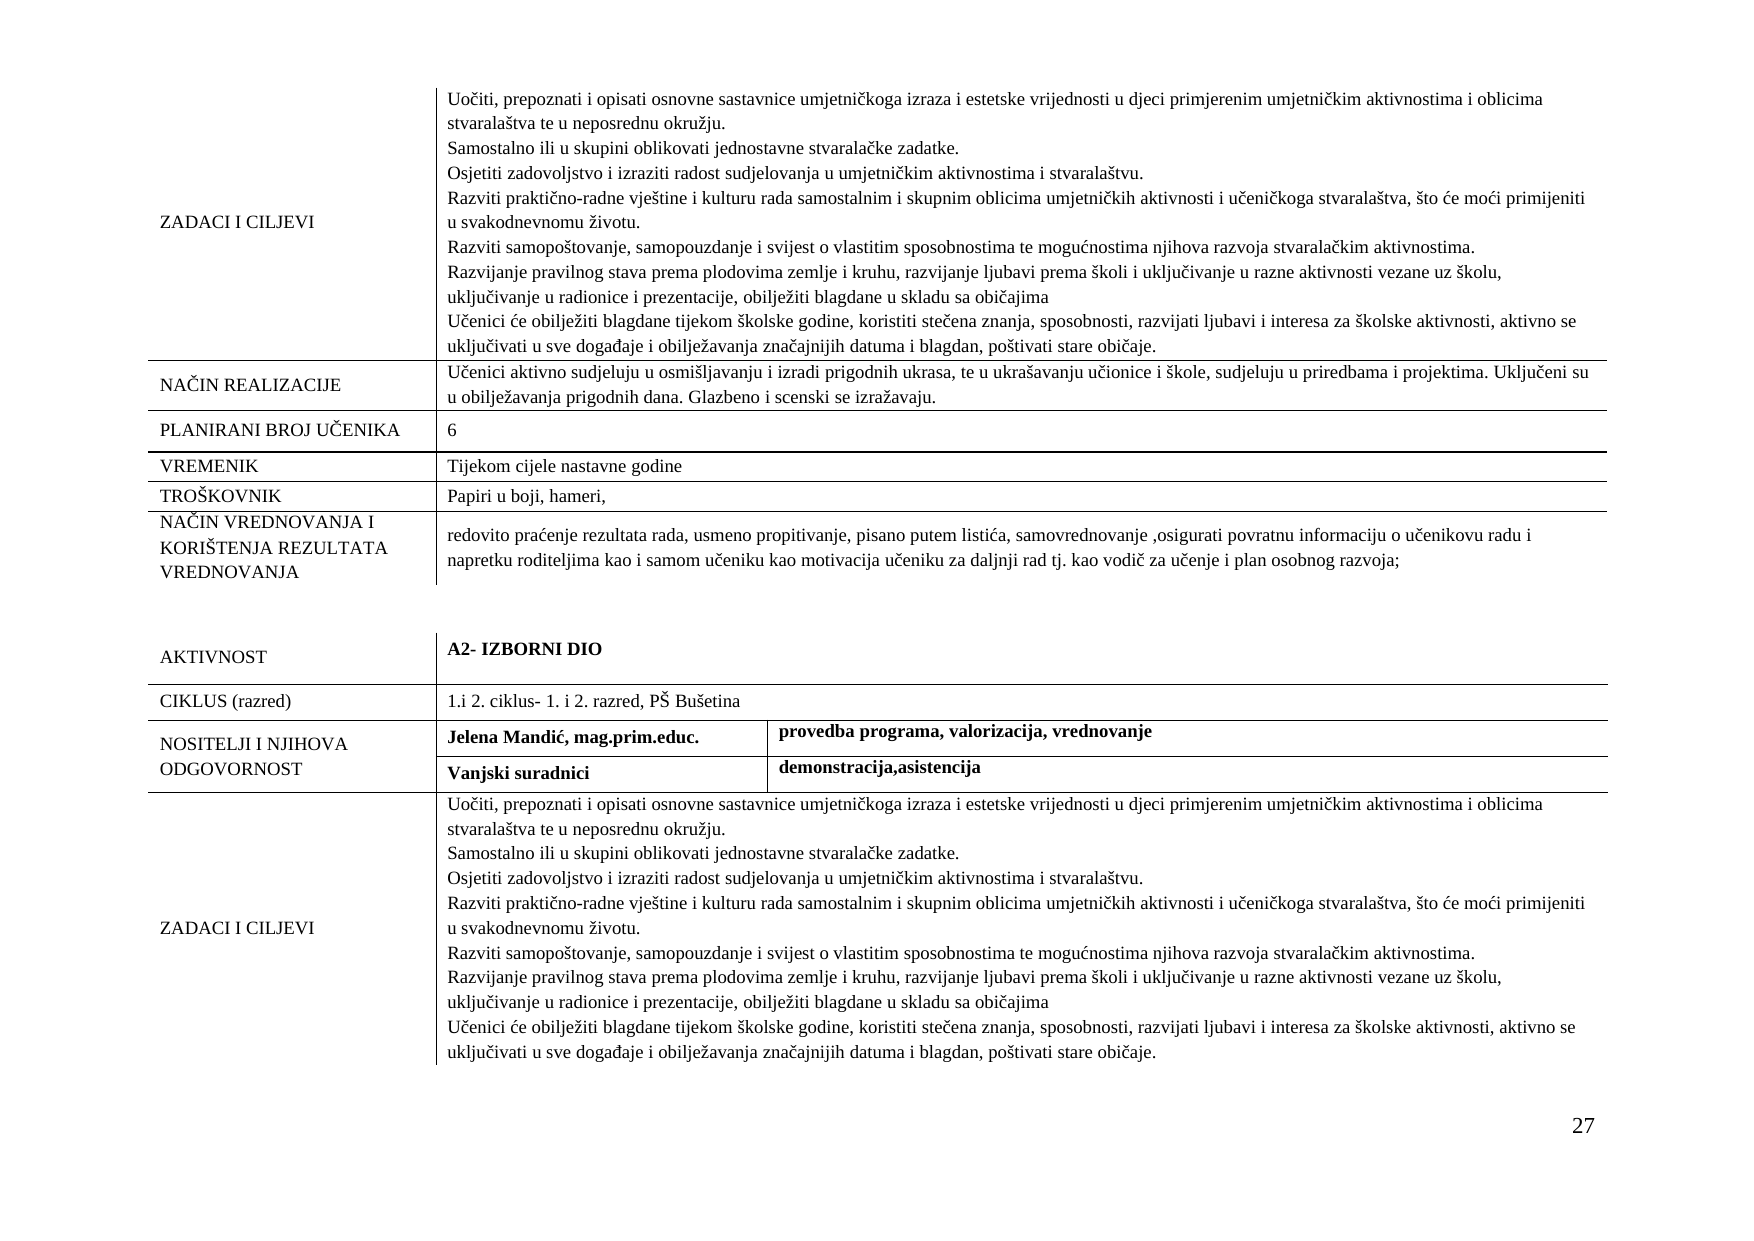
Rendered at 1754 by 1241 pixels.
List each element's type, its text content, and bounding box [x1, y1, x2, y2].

table_cell 6 [437, 411, 1607, 451]
table_cell Tijekom cijele nastavne godine [437, 453, 1607, 481]
table_header ZADACI I CILJEVI [148, 88, 436, 360]
table_cell Papiri u boji, hameri, [437, 482, 1607, 511]
table_cell NOSITELJI I NJIHOVA ODGOVORNOST [148, 721, 436, 792]
table_cell CIKLUS (razred) [148, 685, 436, 719]
table_cell NAČIN VREDNOVANJA I KORIŠTENJA REZULTATA VREDNOVANJA [148, 512, 436, 585]
table_cell provedba programa, valorizacija, vrednovanje [768, 721, 1607, 756]
table_cell VREMENIK [148, 453, 436, 481]
table_header A2- IZBORNI DIO [437, 633, 1607, 683]
table_cell TROŠKOVNIK [148, 482, 436, 511]
table_cell 1.i 2. ciklus- 1. i 2. razred, PŠ Bušetina [437, 685, 1607, 719]
table_cell NAČIN REALIZACIJE [148, 361, 436, 410]
table_header Uočiti, prepoznati i opisati osnovne sastavnice umjetničkoga izraza i estetske vrijednosti u djeci primjerenim umjetničkim aktivnostima i oblicima stvaralaštva te u neposrednu okružju. Samostalno ili u skupini oblikovati jednostavne stvaralačke zadatke. Osjetiti zadovoljstvo i izraziti radost sudjelovanja u umjetničkim aktivnostima i stvaralaštvu. Razviti praktično-radne vještine i kulturu rada samostalnim i skupnim oblicima umjetničkih aktivnosti i učeničkoga stvaralaštva, što će moći primijeniti u svakodnevnomu životu. Razviti samopoštovanje, samopouzdanje i svijest o vlastitim sposobnostima te mogućnostima njihova razvoja stvaralačkim aktivnostima. Razvijanje pravilnog stava prema plodovima zemlje i kruhu, razvijanje ljubavi prema školi i uključivanje u razne aktivnosti vezane uz školu, uključivanje u radionice i prezentacije, obilježiti blagdane u skladu sa običajima Učenici će obilježiti blagdane tijekom školske godine, koristiti stečena znanja, sposobnosti, razvijati ljubavi i interesa za školske aktivnosti, aktivno se uključivati u sve događaje i obilježavanja značajnijih datuma i blagdan, poštivati stare običaje. [437, 88, 1607, 360]
table_cell redovito praćenje rezultata rada, usmeno propitivanje, pisano putem listića, samovrednovanje ,osigurati povratnu informaciju o učenikovu radu i napretku roditeljima kao i samom učeniku kao motivacija učeniku za daljnji rad tj. kao vodič za učenje i plan osobnog razvoja; [437, 512, 1607, 585]
table_cell demonstracija,asistencija [768, 757, 1607, 792]
table_cell Učenici aktivno sudjeluju u osmišljavanju i izradi prigodnih ukrasa, te u ukrašavanju učionice i škole, sudjeluju u priredbama i projektima. Uključeni su u obilježavanja prigodnih dana. Glazbeno i scenski se izražavaju. [437, 361, 1607, 410]
table_cell PLANIRANI BROJ UČENIKA [148, 411, 436, 451]
table_cell ZADACI I CILJEVI [148, 793, 436, 1065]
table_cell Vanjski suradnici [437, 757, 767, 792]
table_cell Uočiti, prepoznati i opisati osnovne sastavnice umjetničkoga izraza i estetske vrijednosti u djeci primjerenim umjetničkim aktivnostima i oblicima stvaralaštva te u neposrednu okružju. Samostalno ili u skupini oblikovati jednostavne stvaralačke zadatke. Osjetiti zadovoljstvo i izraziti radost sudjelovanja u umjetničkim aktivnostima i stvaralaštvu. Razviti praktično-radne vještine i kulturu rada samostalnim i skupnim oblicima umjetničkih aktivnosti i učeničkoga stvaralaštva, što će moći primijeniti u svakodnevnomu životu. Razviti samopoštovanje, samopouzdanje i svijest o vlastitim sposobnostima te mogućnostima njihova razvoja stvaralačkim aktivnostima. Razvijanje pravilnog stava prema plodovima zemlje i kruhu, razvijanje ljubavi prema školi i uključivanje u razne aktivnosti vezane uz školu, uključivanje u radionice i prezentacije, obilježiti blagdane u skladu sa običajima Učenici će obilježiti blagdane tijekom školske godine, koristiti stečena znanja, sposobnosti, razvijati ljubavi i interesa za školske aktivnosti, aktivno se uključivati u sve događaje i obilježavanja značajnijih datuma i blagdan, poštivati stare običaje. [437, 793, 1607, 1065]
table_cell Jelena Mandić, mag.prim.educ. [437, 721, 767, 756]
table_header AKTIVNOST [148, 633, 436, 683]
